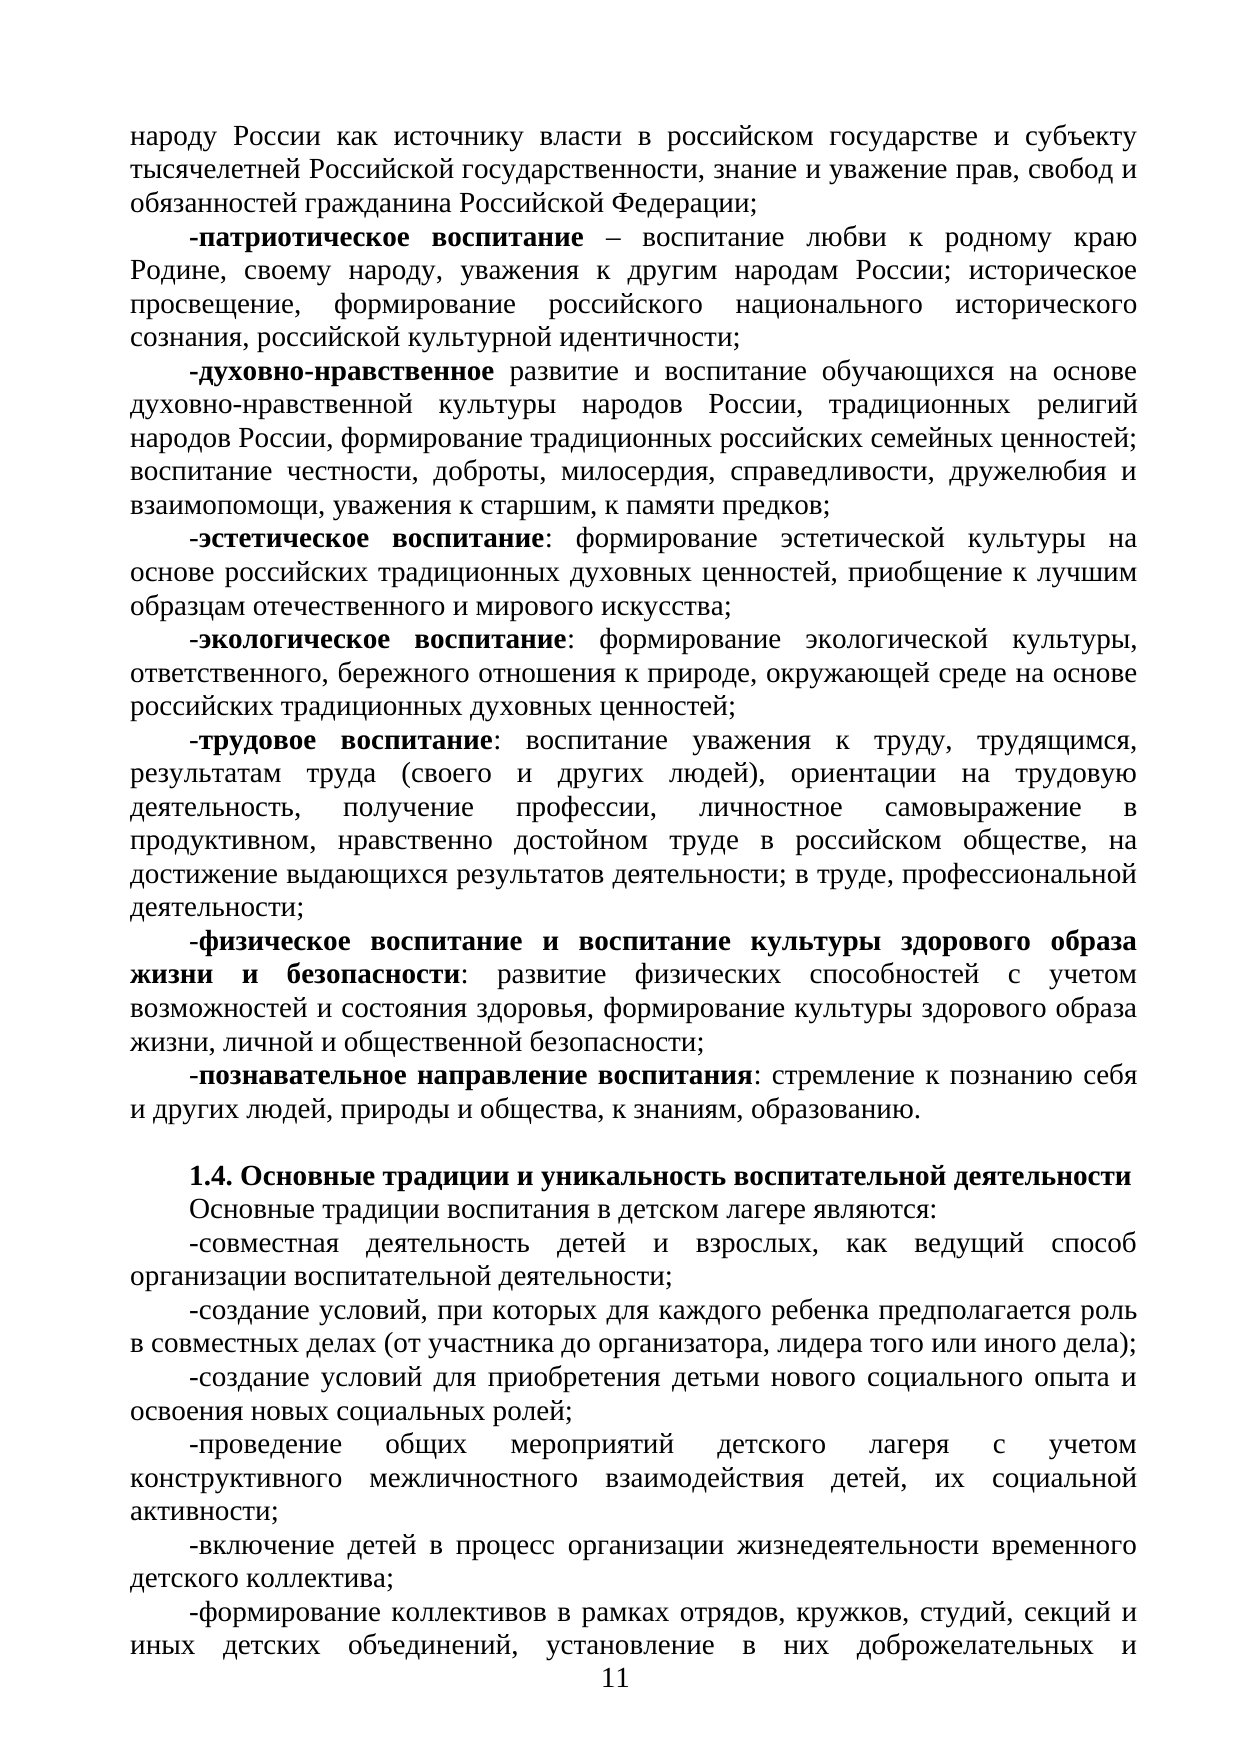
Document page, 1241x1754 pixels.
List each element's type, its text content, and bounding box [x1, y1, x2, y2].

text -включение детей в процесс организации жизнедеятельности временного детского коллектива; [130, 1527, 1138, 1594]
text -духовно-нравственное развитие и воспитание обучающихся на основе духовно-нравственной культуры народов России, традиционных религий народов России, формирование традиционных российских семейных ценностей; воспитание честности, доброты, милосердия, справедливости, дружелюбия и взаимопомощи, уважения к старшим, к памяти предков; [130, 353, 1138, 521]
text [130, 1594, 1138, 1661]
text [130, 118, 1138, 219]
text -создание условий для приобретения детьми нового социального опыта и освоения новых социальных ролей; [130, 1359, 1138, 1426]
text -экологическое воспитание: формирование экологической культуры, ответственного, бережного отношения к природе, окружающей среде на основе российских традиционных духовных ценностей; [130, 621, 1138, 722]
text -эстетическое воспитание: формирование эстетической культуры на основе российских традиционных духовных ценностей, приобщение к лучшим образцам отечественного и мирового искусства; [130, 521, 1138, 621]
text Основные традиции воспитания в детском лагере являются: [130, 1191, 1138, 1225]
text -совместная деятельность детей и взрослых, как ведущий способ организации воспитательной деятельности; [130, 1225, 1138, 1292]
text -создание условий, при которых для каждого ребенка предполагается роль в совместных делах (от участника до организатора, лидера того или иного дела); [130, 1292, 1138, 1359]
text -трудовое воспитание: воспитание уважения к труду, трудящимся, результатам труда (своего и других людей), ориентации на трудовую деятельность, получение профессии, личностное самовыражение в продуктивном, нравственно достойном труде в российском обществе, на достижение выдающихся результатов деятельности; в труде, профессиональной деятельности; [130, 722, 1138, 923]
text -физическое воспитание и воспитание культуры здорового образа жизни и безопасности: развитие физических способностей с учетом возможностей и состояния здоровья, формирование культуры здорового образа жизни, личной и общественной безопасности; [130, 923, 1138, 1057]
text -проведение общих мероприятий детского лагеря с учетом конструктивного межличностного взаимодействия детей, их социальной активности; [130, 1426, 1138, 1527]
text -патриотическое воспитание – воспитание любви к родному краю Родине, своему народу, уважения к другим народам России; историческое просвещение, формирование российского национального исторического сознания, российской культурной идентичности; [130, 219, 1138, 353]
text -познавательное направление воспитания: стремление к познанию себя и других людей, природы и общества, к знаниям, образованию. [130, 1057, 1138, 1124]
text 1.4. Основные традиции и уникальность воспитательной деятельности [130, 1158, 1138, 1191]
